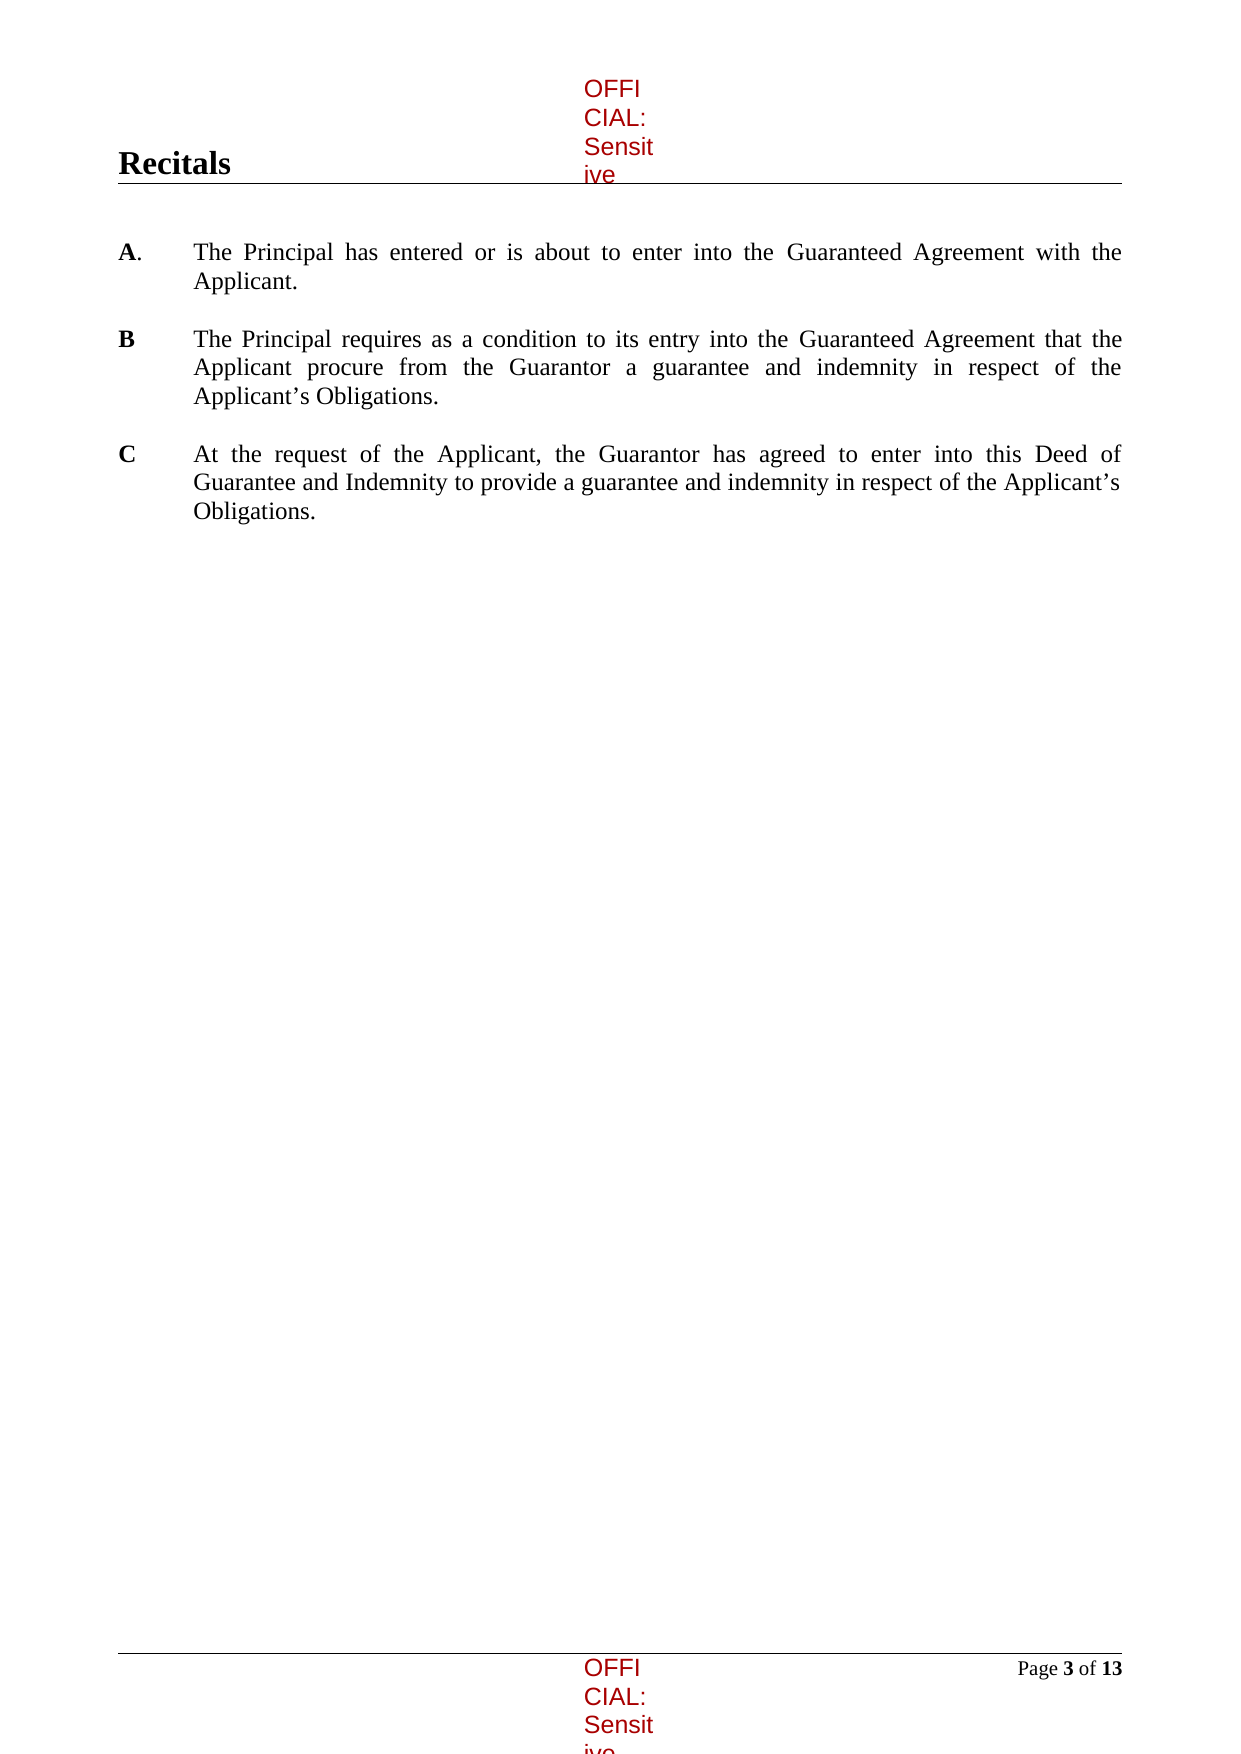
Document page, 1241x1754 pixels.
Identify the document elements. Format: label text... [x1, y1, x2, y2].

text C At the request of the Applicant, the Guarantor has agreed to enter into this Deed of Guarantee and Indemnity to provide a guarantee and indemnity in respect of the Applicant’s Obligations. [118, 439, 1122, 525]
subtitle Recitals [118, 143, 1122, 183]
text A. The Principal has entered or is about to enter into the Guaranteed Agreement with the Applicant. [118, 237, 1122, 295]
text B The Principal requires as a condition to its entry into the Guaranteed Agreement that the Applicant procure from the Guarantor a guarantee and indemnity in respect of the Applicant’s Obligations. [118, 324, 1122, 410]
